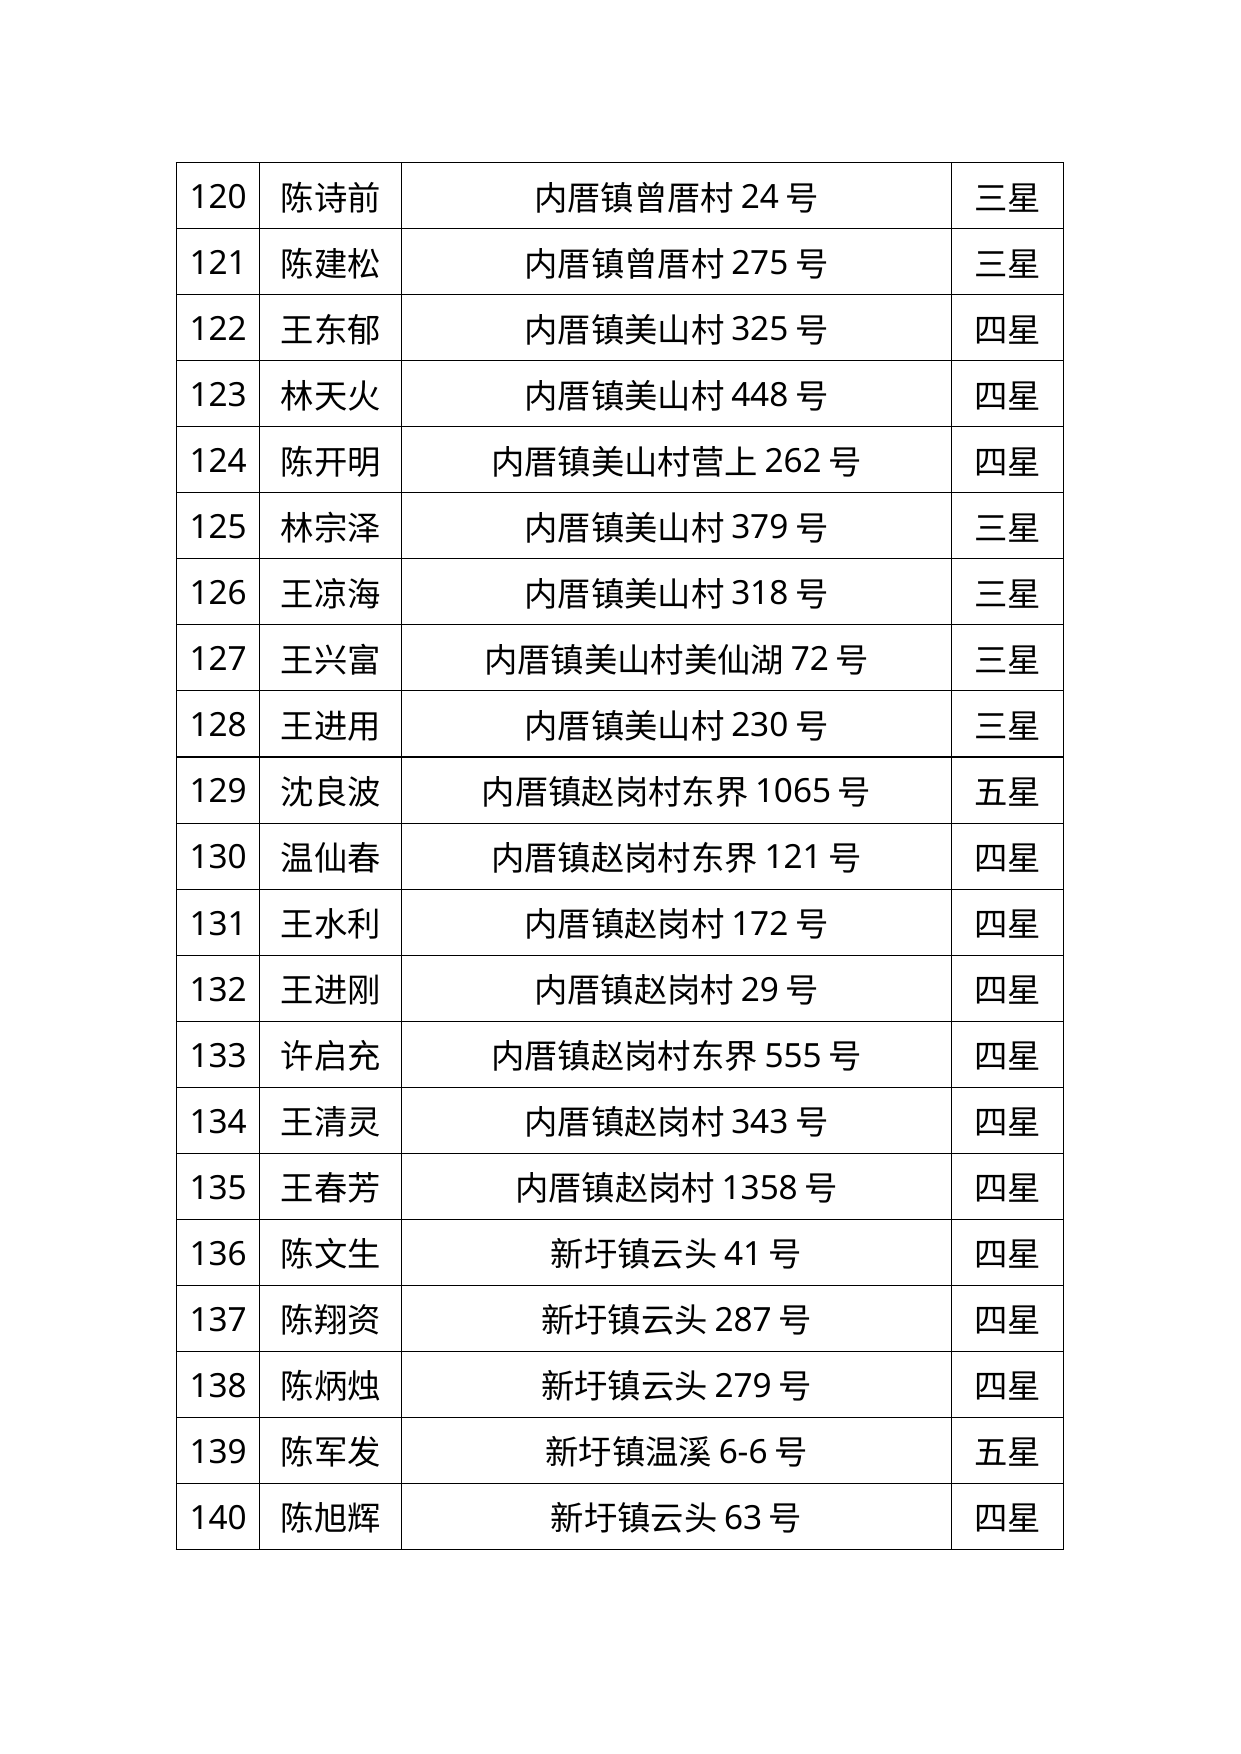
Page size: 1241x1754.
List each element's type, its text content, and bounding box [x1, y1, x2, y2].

table_cell 130 [177, 824, 259, 888]
table_cell 新圩镇云头63号 [402, 1484, 951, 1549]
table_cell 陈开明 [260, 427, 401, 492]
table_cell 133 [177, 1022, 259, 1087]
table_cell 陈建松 [260, 229, 401, 294]
table_cell 林天火 [260, 361, 401, 426]
table_cell 129 [177, 758, 259, 822]
table_cell 内厝镇赵岗村1358号 [402, 1154, 951, 1219]
table_cell 四星 [952, 824, 1063, 888]
table_cell 138 [177, 1352, 259, 1417]
table_cell 四星 [952, 295, 1063, 360]
table_cell 新圩镇温溪6-6号 [402, 1418, 951, 1483]
table_cell 四星 [952, 1022, 1063, 1087]
table_cell 内厝镇赵岗村东界121号 [402, 824, 951, 888]
table_cell 三星 [952, 229, 1063, 294]
table_cell 126 [177, 559, 259, 624]
table_cell 王凉海 [260, 559, 401, 624]
table_cell 林宗泽 [260, 493, 401, 558]
table_cell 三星 [952, 691, 1063, 756]
table_cell 四星 [952, 1220, 1063, 1285]
table_cell 陈炳烛 [260, 1352, 401, 1417]
table_cell 王进用 [260, 691, 401, 756]
table_cell 陈旭辉 [260, 1484, 401, 1549]
table_cell 内厝镇赵岗村172号 [402, 890, 951, 954]
table_cell 四星 [952, 1286, 1063, 1351]
table_cell 132 [177, 956, 259, 1021]
table_cell 内厝镇美山村318号 [402, 559, 951, 624]
table_cell 王东郁 [260, 295, 401, 360]
table_cell 四星 [952, 1088, 1063, 1153]
table_cell 内厝镇美山村230号 [402, 691, 951, 756]
table_cell 136 [177, 1220, 259, 1285]
table_cell 新圩镇云头287号 [402, 1286, 951, 1351]
table_cell 四星 [952, 890, 1063, 954]
table_cell 温仙春 [260, 824, 401, 888]
table_cell 内厝镇赵岗村东界555号 [402, 1022, 951, 1087]
table_cell 内厝镇美山村325号 [402, 295, 951, 360]
table_cell 新圩镇云头41号 [402, 1220, 951, 1285]
table_cell 131 [177, 890, 259, 954]
table_cell 127 [177, 625, 259, 690]
table_cell 内厝镇赵岗村29号 [402, 956, 951, 1021]
table_cell 新圩镇云头279号 [402, 1352, 951, 1417]
table_cell 内厝镇赵岗村343号 [402, 1088, 951, 1153]
table_cell 王兴富 [260, 625, 401, 690]
table_cell 三星 [952, 493, 1063, 558]
table_cell 王水利 [260, 890, 401, 954]
table_cell 三星 [952, 559, 1063, 624]
table_cell 三星 [952, 625, 1063, 690]
table_cell 内厝镇赵岗村东界1065号 [402, 758, 951, 822]
table_cell 四星 [952, 956, 1063, 1021]
table_cell 120 [177, 163, 259, 228]
table_cell 四星 [952, 1352, 1063, 1417]
table_cell 五星 [952, 1418, 1063, 1483]
table_cell 内厝镇美山村美仙湖72号 [402, 625, 951, 690]
table_cell 125 [177, 493, 259, 558]
table_cell 王清灵 [260, 1088, 401, 1153]
table_cell 陈军发 [260, 1418, 401, 1483]
table_cell 137 [177, 1286, 259, 1351]
table_cell 140 [177, 1484, 259, 1549]
table_cell 王春芳 [260, 1154, 401, 1219]
table_cell 三星 [952, 163, 1063, 228]
table_cell 陈翔资 [260, 1286, 401, 1351]
table_cell 沈良波 [260, 758, 401, 822]
table_cell 内厝镇曾厝村275号 [402, 229, 951, 294]
table_cell 四星 [952, 361, 1063, 426]
table_cell 陈诗前 [260, 163, 401, 228]
table_cell 123 [177, 361, 259, 426]
table_cell 128 [177, 691, 259, 756]
table_cell 许启充 [260, 1022, 401, 1087]
table_cell 王进刚 [260, 956, 401, 1021]
table_cell 四星 [952, 1484, 1063, 1549]
table_cell 134 [177, 1088, 259, 1153]
table_cell 五星 [952, 758, 1063, 822]
table_cell 122 [177, 295, 259, 360]
table_cell 124 [177, 427, 259, 492]
table_cell 135 [177, 1154, 259, 1219]
table_cell 121 [177, 229, 259, 294]
table_cell 内厝镇曾厝村24号 [402, 163, 951, 228]
table_cell 内厝镇美山村448号 [402, 361, 951, 426]
table_cell 139 [177, 1418, 259, 1483]
table_cell 内厝镇美山村营上262号 [402, 427, 951, 492]
table_cell 四星 [952, 1154, 1063, 1219]
table_cell 内厝镇美山村379号 [402, 493, 951, 558]
table_cell 四星 [952, 427, 1063, 492]
table_cell 陈文生 [260, 1220, 401, 1285]
